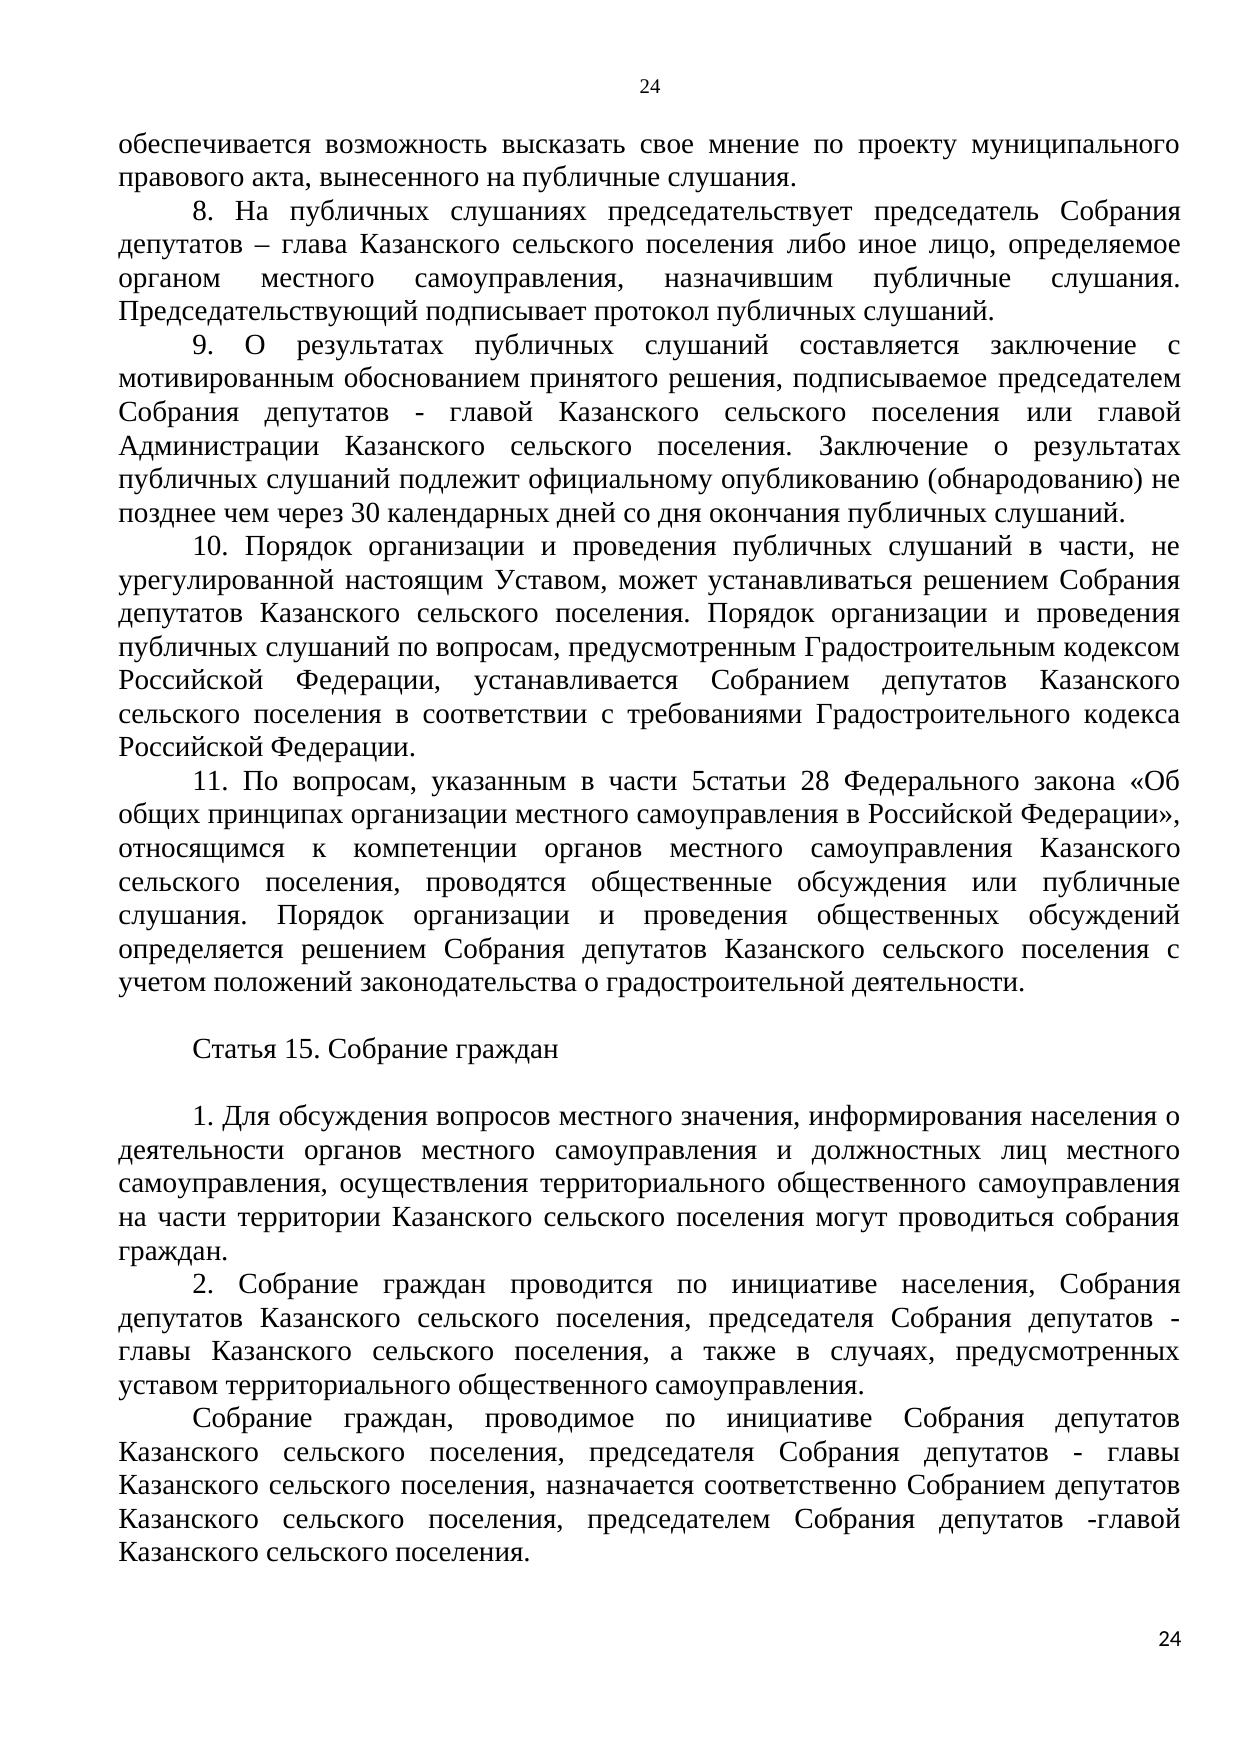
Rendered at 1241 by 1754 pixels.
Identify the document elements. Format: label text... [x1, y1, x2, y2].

text 2. Собрание граждан проводится по инициативе населения, Собрания депутатов Казанского сельского поселения, председателя Собрания депутатов -главы Казанского сельского поселения, а также в случаях, предусмотренных уставом территориального общественного самоуправления. [118, 1266, 1181, 1400]
text 1. Для обсуждения вопросов местного значения, информирования населения о деятельности органов местного самоуправления и должностных лиц местного самоуправления, осуществления территориального общественного самоуправления на части территории Казанского сельского поселения могут проводиться собрания граждан. [118, 1098, 1181, 1266]
text 11. По вопросам, указанным в части 5статьи 28 Федерального закона «Об общих принципах организации местного самоуправления в Российской Федерации», относящимся к компетенции органов местного самоуправления Казанского сельского поселения, проводятся общественные обсуждения или публичные слушания. Порядок организации и проведения общественных обсуждений определяется решением Собрания депутатов Казанского сельского поселения с учетом положений законодательства о градостроительной деятельности. [118, 763, 1181, 998]
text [118, 126, 1181, 193]
text Собрание граждан, проводимое по инициативе Собрания депутатов Казанского сельского поселения, председателя Собрания депутатов - главы Казанского сельского поселения, назначается соответственно Собранием депутатов Казанского сельского поселения, председателем Собрания депутатов -главой Казанского сельского поселения. [118, 1400, 1181, 1568]
text Статья 15. Собрание граждан [118, 1031, 1181, 1065]
text 10. Порядок организации и проведения публичных слушаний в части, не урегулированной настоящим Уставом, может устанавливаться решением Собрания депутатов Казанского сельского поселения. Порядок организации и проведения публичных слушаний по вопросам, предусмотренным Градостроительным кодексом Российской Федерации, устанавливается Собранием депутатов Казанского сельского поселения в соответствии с требованиями Градостроительного кодекса Российской Федерации. [118, 528, 1181, 763]
text 9. О результатах публичных слушаний составляется заключение с мотивированным обоснованием принятого решения, подписываемое председателем Собрания депутатов - главой Казанского сельского поселения или главой Администрации Казанского сельского поселения. Заключение о результатах публичных слушаний подлежит официальному опубликованию (обнародованию) не позднее чем через 30 календарных дней со дня окончания публичных слушаний. [118, 327, 1181, 528]
text 8. На публичных слушаниях председательствует председатель Собрания депутатов – глава Казанского сельского поселения либо иное лицо, определяемое органом местного самоуправления, назначившим публичные слушания. Председательствующий подписывает протокол публичных слушаний. [118, 193, 1181, 327]
